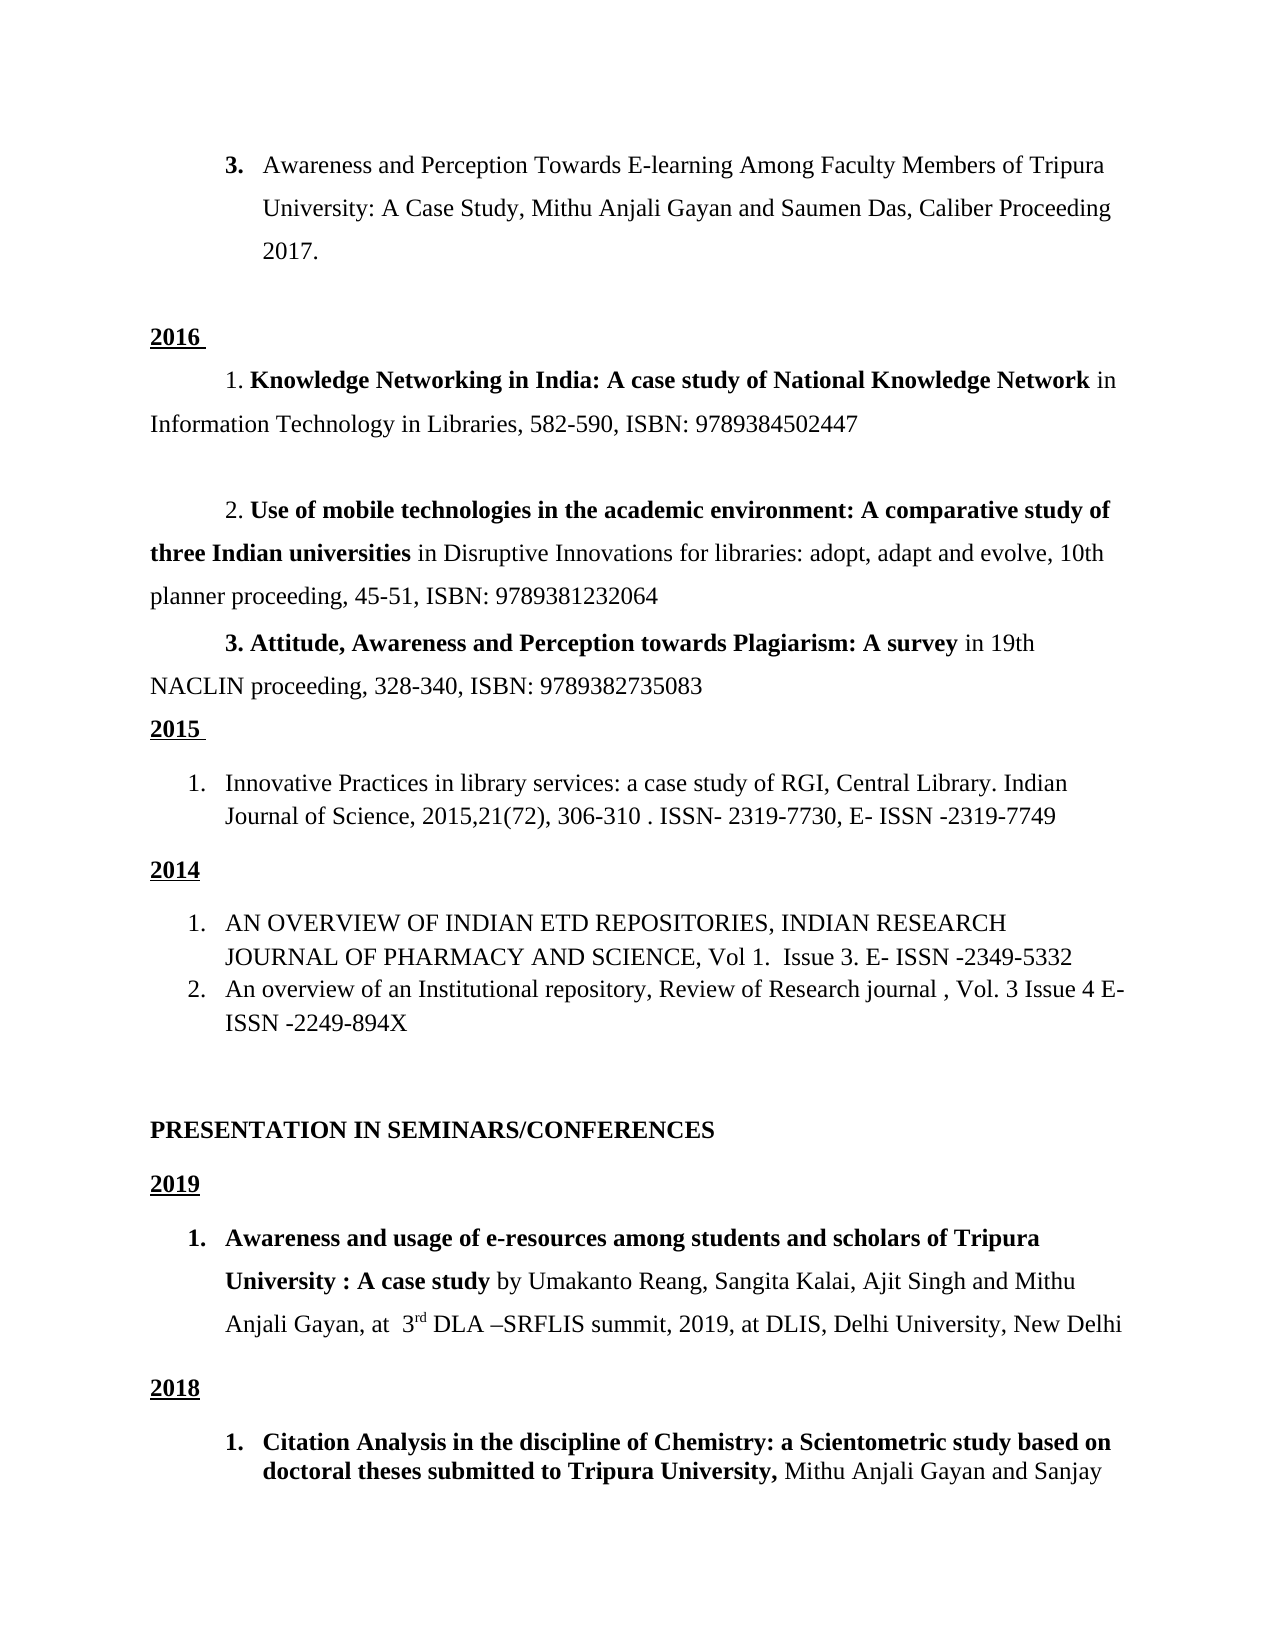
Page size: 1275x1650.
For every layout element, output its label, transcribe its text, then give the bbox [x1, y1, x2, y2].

text 2016 [150, 322, 1125, 351]
list Awareness and Perception Towards E-learning Among Faculty Members of Tripura University: A Case Study, Mithu Anjali Gayan and Saumen Das, Caliber Proceeding 2017. [225, 150, 1125, 265]
list Innovative Practices in library services: a case study of RGI, Central Library. Indian Journal of Science, 2015,21(72), 306-310 . ISSN- 2319-7730, E- ISSN -2319-7749 [187, 768, 1125, 829]
text 2. Use of mobile technologies in the academic environment: A comparative study of three Indian universities in Disruptive Innovations for libraries: adopt, adapt and evolve, 10th planner proceeding, 45-51, ISBN: 9789381232064 [150, 495, 1125, 610]
text 2018 [150, 1373, 1125, 1402]
text 2015 [150, 714, 1125, 743]
list An overview of an Institutional repository, Review of Research journal , Vol. 3 Issue 4 E- ISSN -2249-894X [187, 974, 1125, 1036]
text PRESENTATION IN SEMINARS/CONFERENCES [150, 1115, 1125, 1144]
text 2019 [150, 1169, 1125, 1198]
text 3. Attitude, Awareness and Perception towards Plagiarism: A survey in 19th NACLIN proceeding, 328-340, ISBN: 9789382735083 [150, 628, 1125, 699]
text 2014 [150, 855, 1125, 883]
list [225, 1427, 1125, 1484]
list AN OVERVIEW OF INDIAN ETD REPOSITORIES, INDIAN RESEARCH JOURNAL OF PHARMACY AND SCIENCE, Vol 1. Issue 3. E- ISSN -2349-5332 [187, 908, 1125, 970]
list Awareness and usage of e-resources among students and scholars of Tripura University : A case study by Umakanto Reang, Sangita Kalai, Ajit Singh and Mithu Anjali Gayan, at 3rd DLA –SRFLIS summit, 2019, at DLIS, Delhi University, New Delhi [187, 1223, 1125, 1338]
text 1. Knowledge Networking in India: A case study of National Knowledge Network in Information Technology in Libraries, 582-590, ISBN: 9789384502447 [150, 366, 1125, 437]
